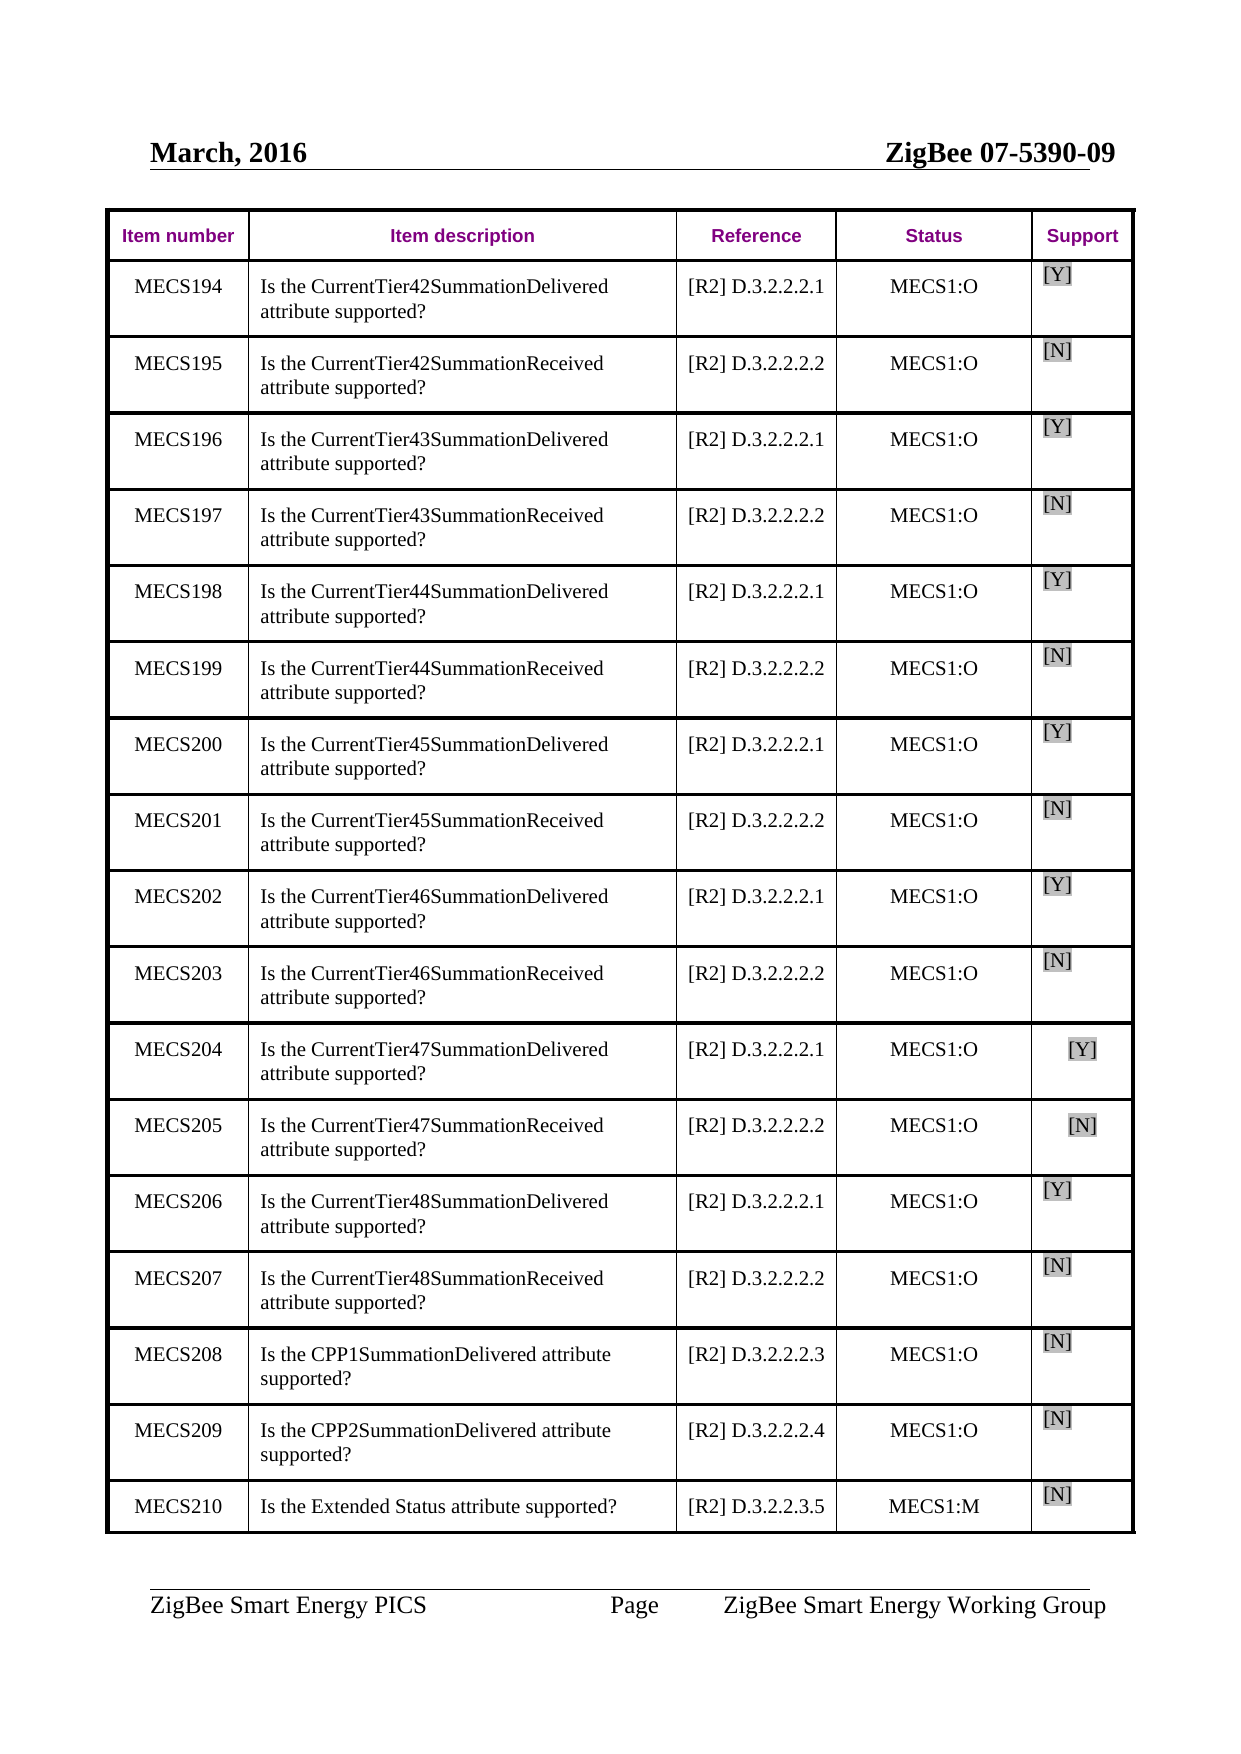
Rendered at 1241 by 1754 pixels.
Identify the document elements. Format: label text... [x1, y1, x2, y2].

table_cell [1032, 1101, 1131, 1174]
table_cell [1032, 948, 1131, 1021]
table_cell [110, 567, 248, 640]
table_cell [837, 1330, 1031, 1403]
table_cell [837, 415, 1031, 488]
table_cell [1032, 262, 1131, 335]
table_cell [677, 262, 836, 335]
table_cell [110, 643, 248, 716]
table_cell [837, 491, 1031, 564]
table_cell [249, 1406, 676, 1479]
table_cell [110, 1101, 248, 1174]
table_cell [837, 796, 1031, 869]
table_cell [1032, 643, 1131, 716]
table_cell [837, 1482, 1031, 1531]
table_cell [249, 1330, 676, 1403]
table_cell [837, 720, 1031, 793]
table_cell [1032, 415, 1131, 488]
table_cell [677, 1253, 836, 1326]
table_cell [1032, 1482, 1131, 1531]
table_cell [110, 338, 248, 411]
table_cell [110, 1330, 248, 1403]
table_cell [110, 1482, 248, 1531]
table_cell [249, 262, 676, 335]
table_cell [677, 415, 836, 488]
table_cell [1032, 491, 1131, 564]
table_header Item number [110, 212, 248, 259]
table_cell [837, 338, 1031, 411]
table_header Support [1033, 212, 1131, 259]
table_header Item description [250, 212, 676, 259]
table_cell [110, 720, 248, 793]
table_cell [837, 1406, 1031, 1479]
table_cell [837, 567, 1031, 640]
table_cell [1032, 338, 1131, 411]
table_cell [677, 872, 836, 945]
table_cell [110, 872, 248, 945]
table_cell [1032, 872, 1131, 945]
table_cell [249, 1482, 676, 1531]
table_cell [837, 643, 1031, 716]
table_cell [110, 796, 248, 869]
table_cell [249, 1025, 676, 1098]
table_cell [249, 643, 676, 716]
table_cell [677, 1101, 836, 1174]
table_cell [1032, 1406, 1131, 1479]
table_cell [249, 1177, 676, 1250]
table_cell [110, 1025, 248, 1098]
table_header Reference [677, 212, 835, 259]
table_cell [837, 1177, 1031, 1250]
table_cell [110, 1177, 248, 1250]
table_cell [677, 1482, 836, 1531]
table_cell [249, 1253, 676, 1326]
table_header Status [837, 212, 1031, 259]
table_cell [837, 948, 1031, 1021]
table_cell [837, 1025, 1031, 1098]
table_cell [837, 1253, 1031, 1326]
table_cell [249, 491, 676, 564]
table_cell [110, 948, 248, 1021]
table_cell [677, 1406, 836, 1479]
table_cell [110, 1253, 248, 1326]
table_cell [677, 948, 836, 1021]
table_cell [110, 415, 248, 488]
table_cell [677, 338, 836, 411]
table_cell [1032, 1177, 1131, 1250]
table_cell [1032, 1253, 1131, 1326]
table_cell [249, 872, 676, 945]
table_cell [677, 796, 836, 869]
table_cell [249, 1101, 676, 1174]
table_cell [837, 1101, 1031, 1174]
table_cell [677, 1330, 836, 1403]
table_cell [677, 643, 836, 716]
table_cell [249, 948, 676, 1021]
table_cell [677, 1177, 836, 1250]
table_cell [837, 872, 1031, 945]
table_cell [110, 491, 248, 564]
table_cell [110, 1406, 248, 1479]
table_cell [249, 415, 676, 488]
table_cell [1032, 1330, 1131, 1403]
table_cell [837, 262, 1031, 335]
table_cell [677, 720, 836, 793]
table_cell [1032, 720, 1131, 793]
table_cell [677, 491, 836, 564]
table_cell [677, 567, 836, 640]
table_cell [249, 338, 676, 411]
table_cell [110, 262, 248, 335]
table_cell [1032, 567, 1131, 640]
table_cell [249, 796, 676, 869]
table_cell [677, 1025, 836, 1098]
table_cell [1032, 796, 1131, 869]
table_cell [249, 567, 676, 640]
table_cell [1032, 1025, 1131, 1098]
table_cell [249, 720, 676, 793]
